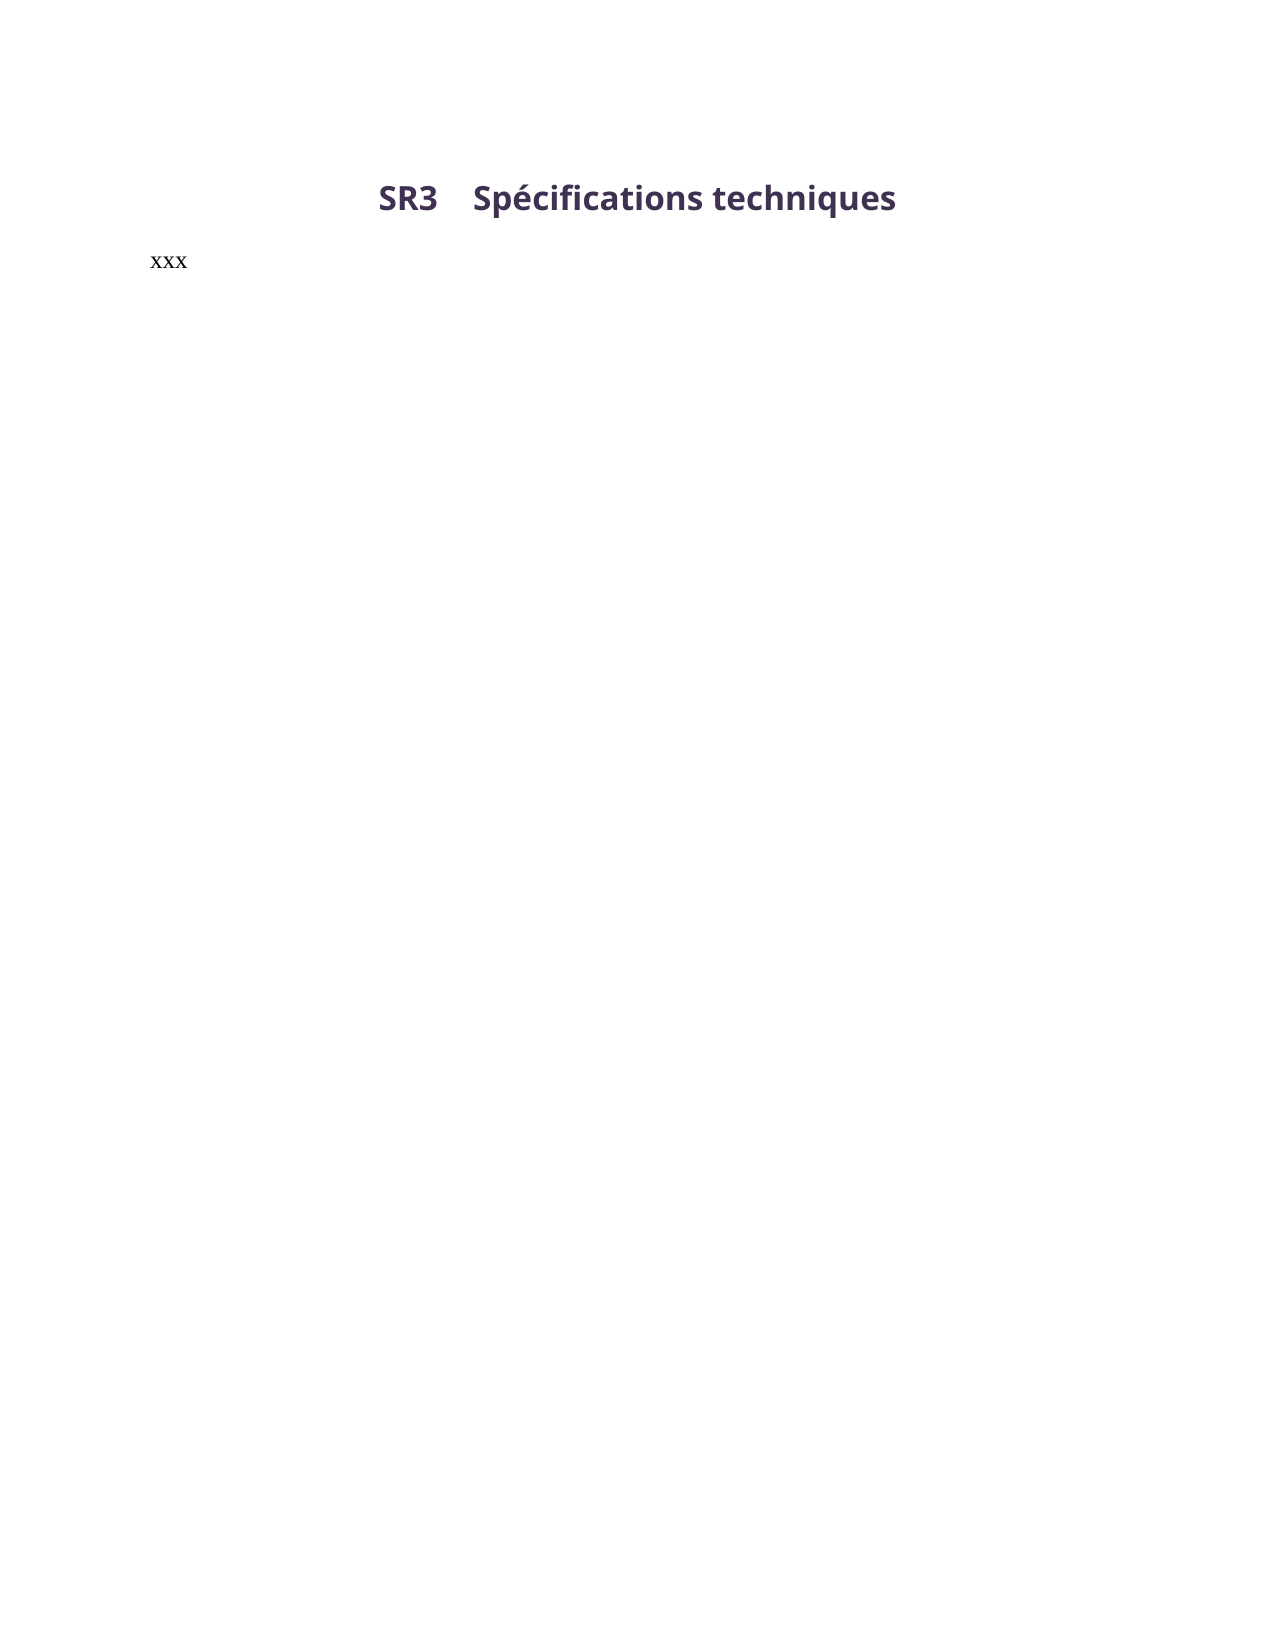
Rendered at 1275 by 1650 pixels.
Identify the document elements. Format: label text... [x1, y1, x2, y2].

subtitle SR3 Spécifications techniques [150, 175, 1125, 220]
text xxx [150, 245, 1125, 274]
